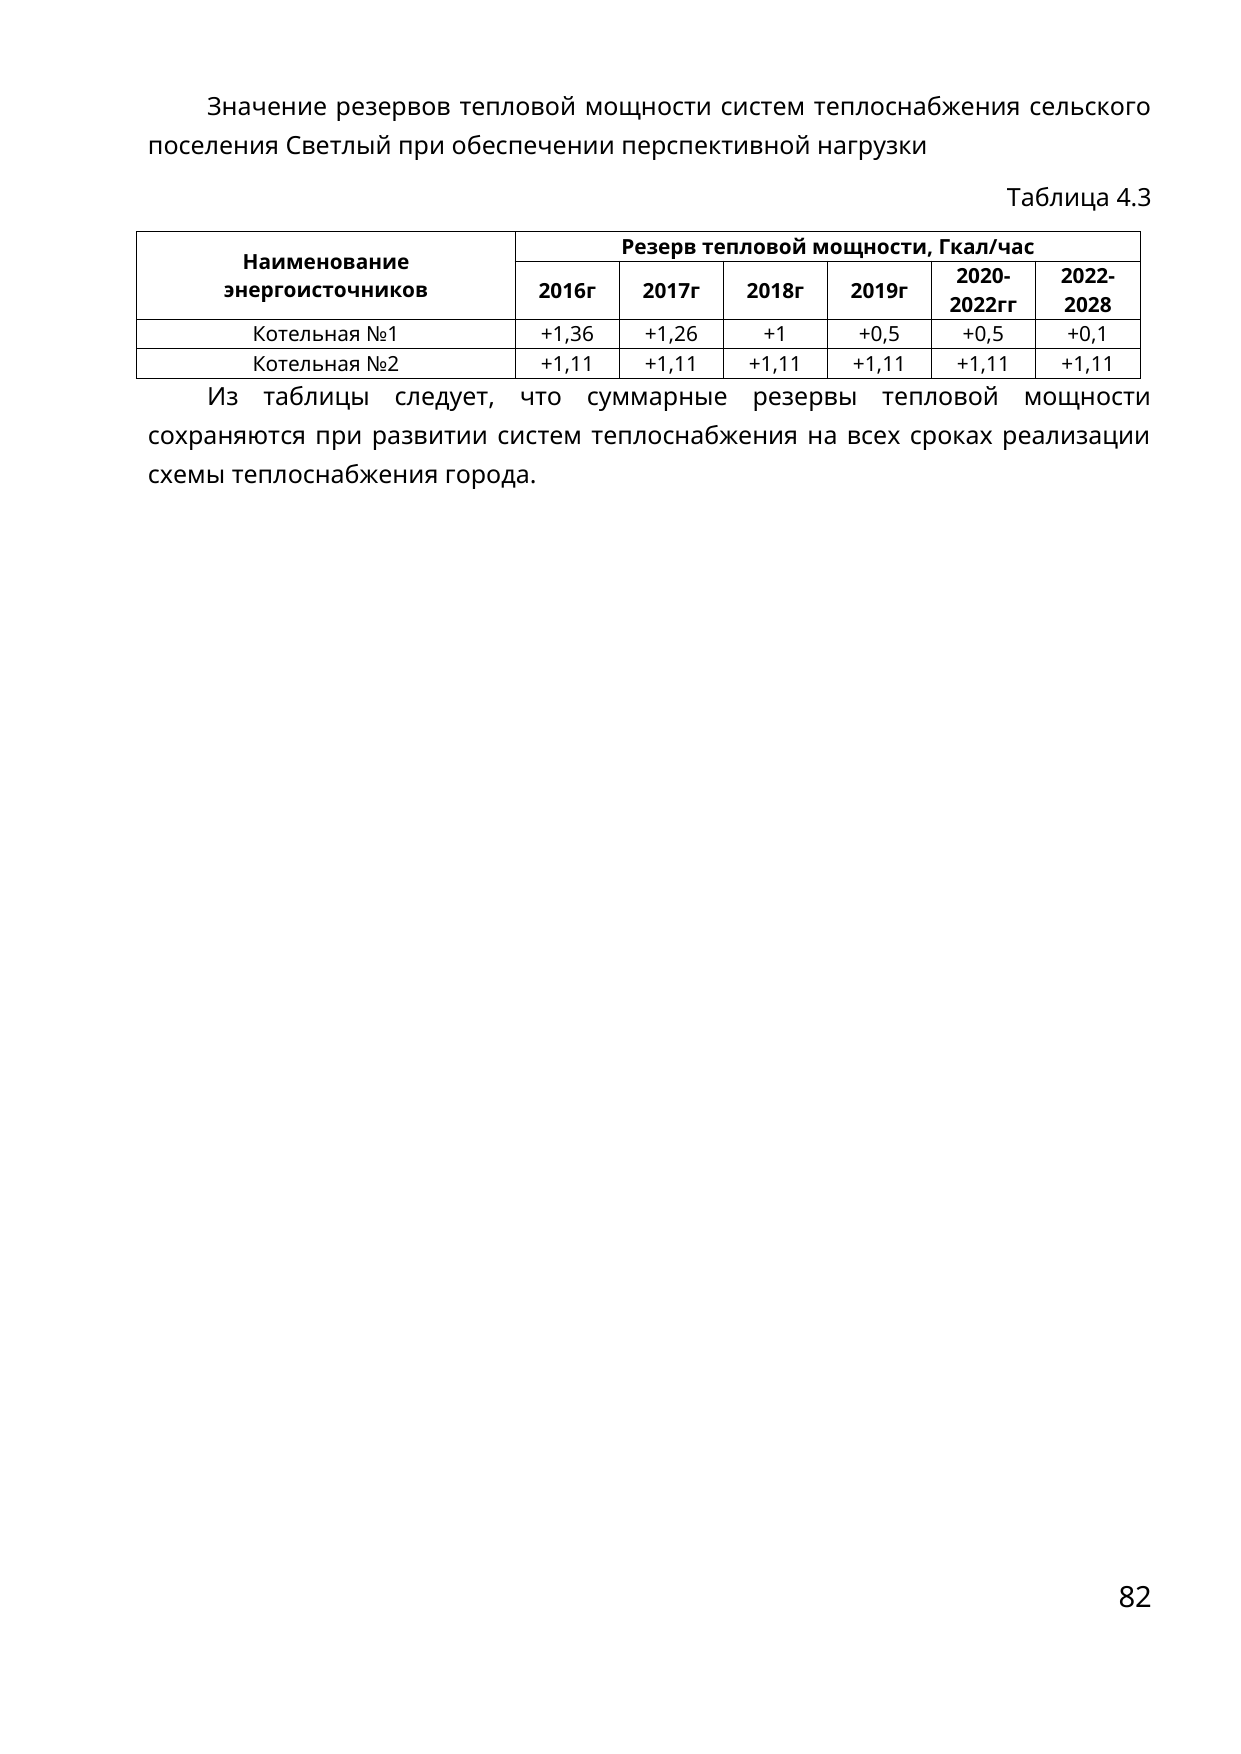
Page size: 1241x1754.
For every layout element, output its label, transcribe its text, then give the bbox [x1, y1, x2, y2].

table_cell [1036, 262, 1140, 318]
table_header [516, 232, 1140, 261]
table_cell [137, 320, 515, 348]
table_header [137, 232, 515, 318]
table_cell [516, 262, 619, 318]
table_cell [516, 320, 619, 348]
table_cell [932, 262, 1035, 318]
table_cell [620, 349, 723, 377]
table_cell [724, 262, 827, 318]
text Из таблицы следует, что суммарные резервы тепловой мощности сохраняются при развитии систем теплоснабжения на всех сроках реализации схемы теплоснабжения города. [148, 378, 1152, 491]
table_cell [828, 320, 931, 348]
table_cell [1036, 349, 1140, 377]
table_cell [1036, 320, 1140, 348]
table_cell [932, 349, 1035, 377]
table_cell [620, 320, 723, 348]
text Значение резервов тепловой мощности систем теплоснабжения сельского поселения Светлый при обеспечении перспективной нагрузки [148, 89, 1152, 162]
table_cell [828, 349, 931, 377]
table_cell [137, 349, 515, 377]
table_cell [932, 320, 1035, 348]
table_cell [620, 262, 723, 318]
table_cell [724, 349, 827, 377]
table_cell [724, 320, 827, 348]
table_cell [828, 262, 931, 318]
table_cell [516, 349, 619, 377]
text Таблица 4.3 [148, 179, 1152, 213]
